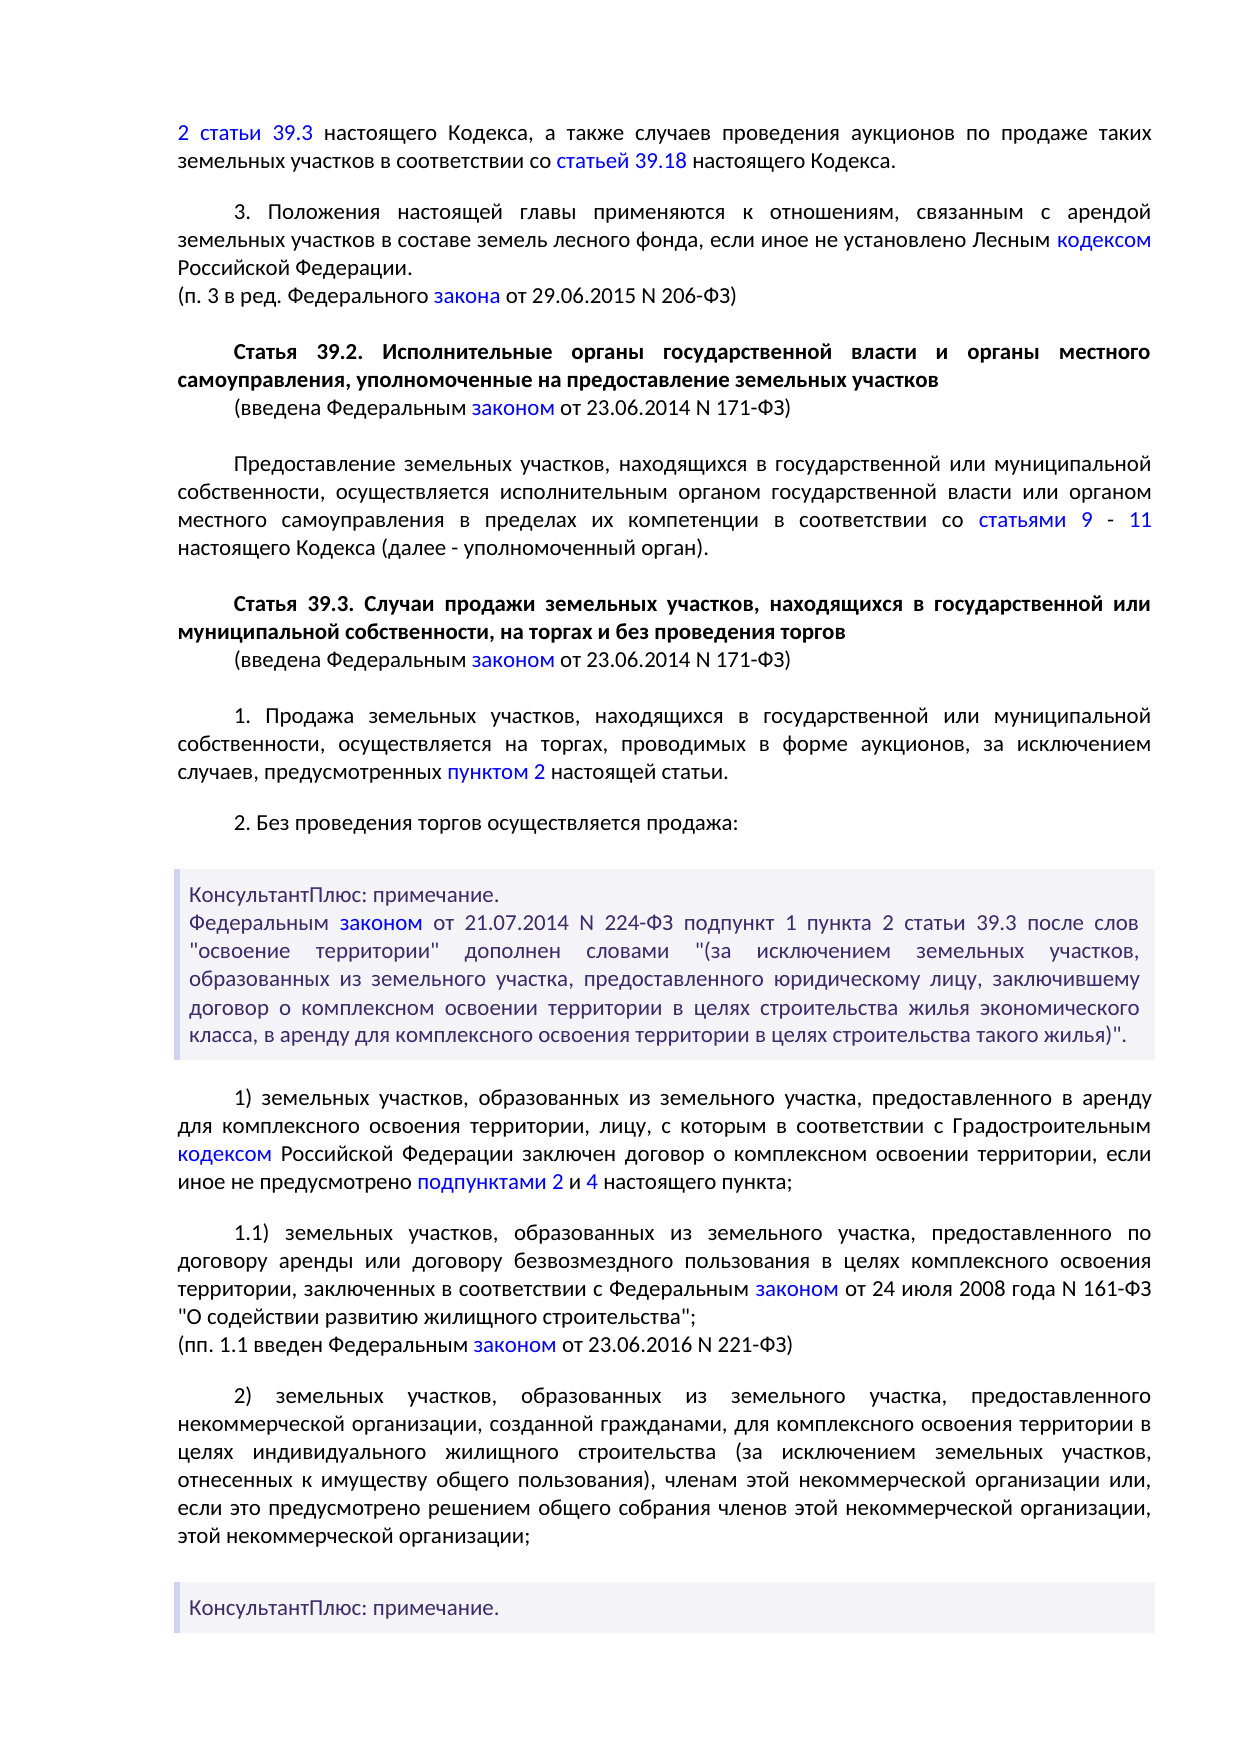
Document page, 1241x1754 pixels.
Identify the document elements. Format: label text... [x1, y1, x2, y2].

title Статья 39.2. Исполнительные органы государственной власти и органы местного самоуправления, уполномоченные на предоставление земельных участков [177, 337, 1152, 393]
title Статья 39.3. Случаи продажи земельных участков, находящихся в государственной или муниципальной собственности, на торгах и без проведения торгов [177, 589, 1152, 645]
table_header КонсультантПлюс: примечание. Федеральным законом от 21.07.2014 N 224-ФЗ подпункт 1 пункта 2 статьи 39.3 после слов "освоение территории" дополнен словами "(за исключением земельных участков, образованных из земельного участка, предоставленного юридическому лицу, заключившему договор о комплексном освоении территории в целях строительства жилья экономического класса, в аренду для комплексного освоения территории в целях строительства такого жилья)". [180, 869, 1149, 1060]
text 1. Продажа земельных участков, находящихся в государственной или муниципальной собственности, осуществляется на торгах, проводимых в форме аукционов, за исключением случаев, предусмотренных пунктом 2 настоящей статьи. [177, 701, 1152, 786]
text 3. Положения настоящей главы применяются к отношениям, связанным с арендой земельных участков в составе земель лесного фонда, если иное не установлено Лесным кодексом Российской Федерации. [177, 197, 1152, 281]
text (пп. 1.1 введен Федеральным законом от 23.06.2016 N 221-ФЗ) [177, 1330, 1152, 1358]
text 1) земельных участков, образованных из земельного участка, предоставленного в аренду для комплексного освоения территории, лицу, с которым в соответствии с Градостроительным кодексом Российской Федерации заключен договор о комплексном освоении территории, если иное не предусмотрено подпунктами 2 и 4 настоящего пункта; [177, 1083, 1152, 1195]
text 2) земельных участков, образованных из земельного участка, предоставленного некоммерческой организации, созданной гражданами, для комплексного освоения территории в целях индивидуального жилищного строительства (за исключением земельных участков, отнесенных к имуществу общего пользования), членам этой некоммерческой организации или, если это предусмотрено решением общего собрания членов этой некоммерческой организации, этой некоммерческой организации; [177, 1381, 1152, 1549]
text (введена Федеральным законом от 23.06.2014 N 171-ФЗ) [177, 645, 1152, 673]
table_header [180, 1582, 1149, 1633]
text (п. 3 в ред. Федерального закона от 29.06.2015 N 206-ФЗ) [177, 281, 1152, 309]
text 2. Без проведения торгов осуществляется продажа: [177, 808, 1152, 836]
text (введена Федеральным законом от 23.06.2014 N 171-ФЗ) [177, 393, 1152, 421]
text Предоставление земельных участков, находящихся в государственной или муниципальной собственности, осуществляется исполнительным органом государственной власти или органом местного самоуправления в пределах их компетенции в соответствии со статьями 9 - 11 настоящего Кодекса (далее - уполномоченный орган). [177, 449, 1152, 561]
text 1.1) земельных участков, образованных из земельного участка, предоставленного по договору аренды или договору безвозмездного пользования в целях комплексного освоения территории, заключенных в соответствии с Федеральным законом от 24 июля 2008 года N 161-ФЗ "О содействии развитию жилищного строительства"; [177, 1218, 1152, 1330]
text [177, 118, 1152, 174]
